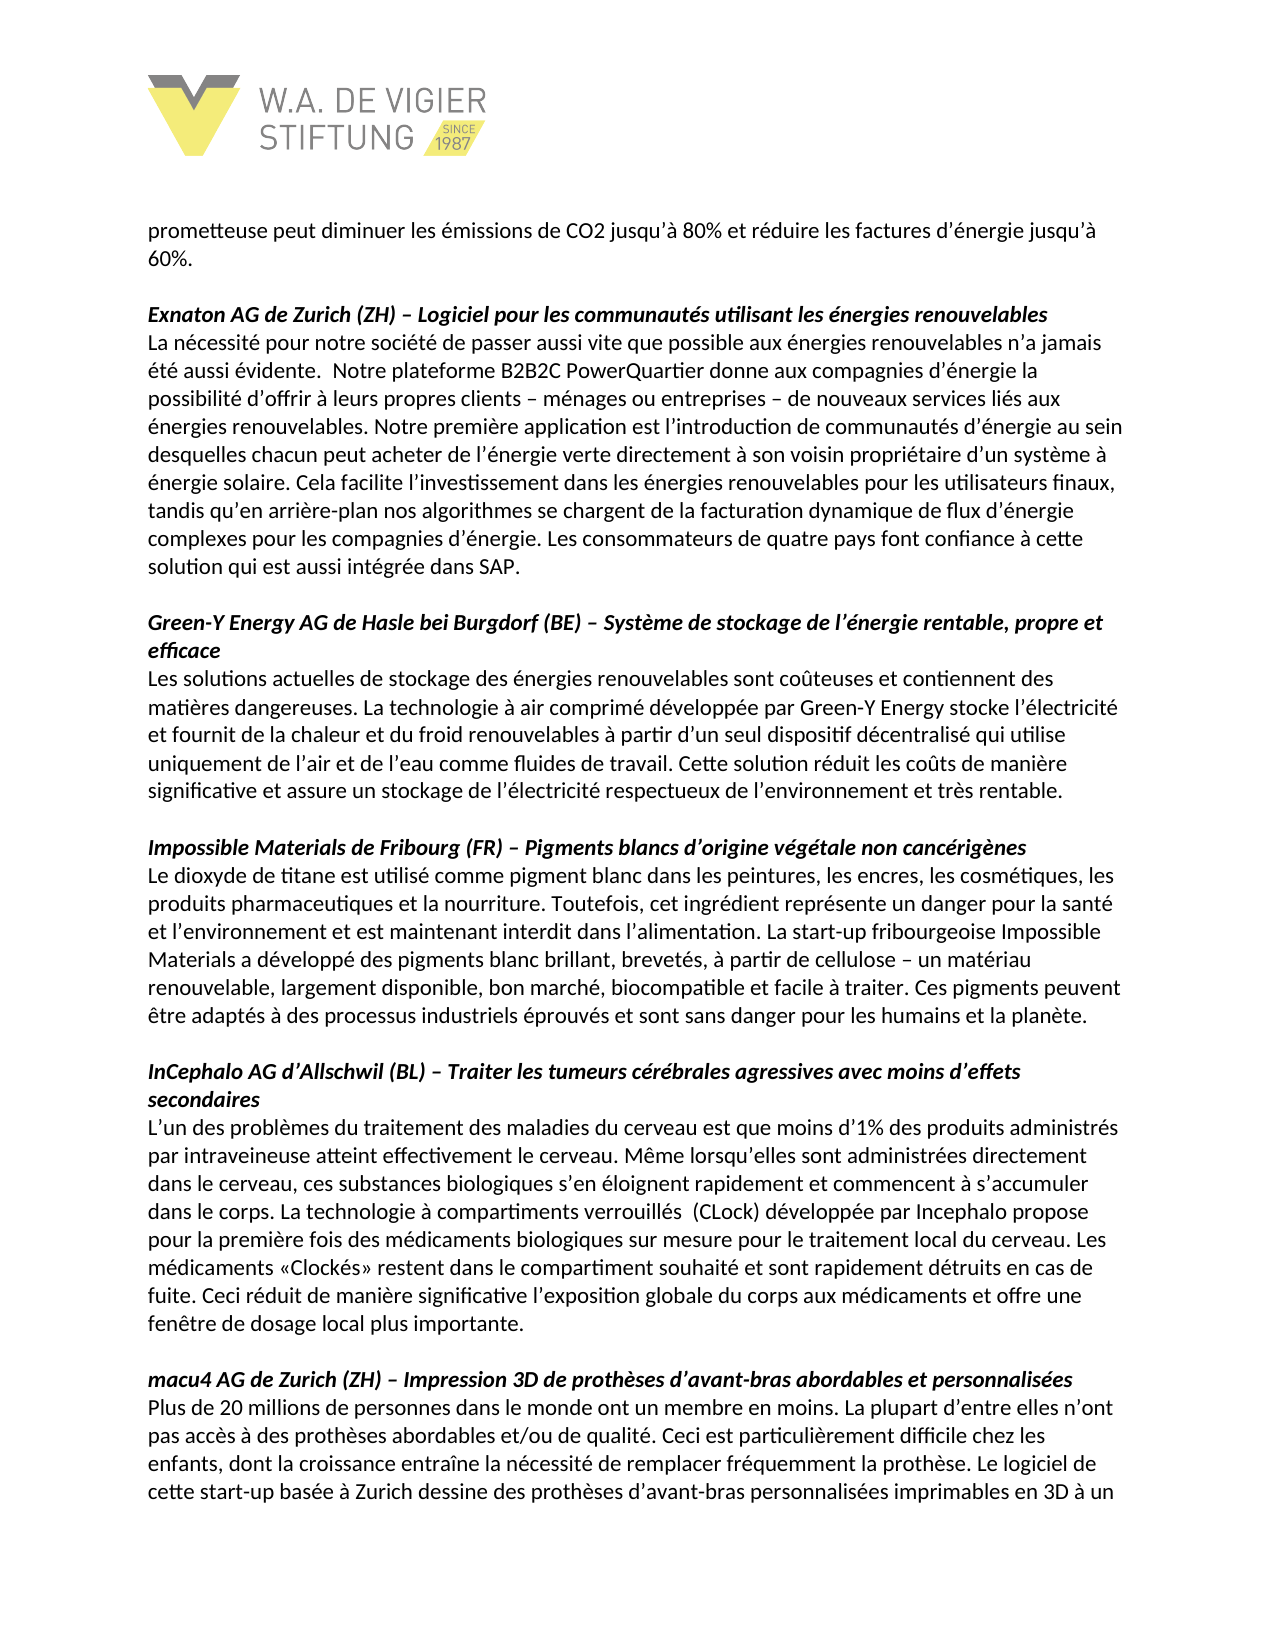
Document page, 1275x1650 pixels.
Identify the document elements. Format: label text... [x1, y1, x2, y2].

text L’un des problèmes du traitement des maladies du cerveau est que moins d’1% des produits administrés par intraveineuse atteint effectivement le cerveau. Même lorsqu’elles sont administrées directement dans le cerveau, ces substances biologiques s’en éloignent rapidement et commencent à s’accumuler dans le corps. La technologie à compartiments verrouillés (CLock) développée par Incephalo propose pour la première fois des médicaments biologiques sur mesure pour le traitement local du cerveau. Les médicaments «Clockés» restent dans le compartiment souhaité et sont rapidement détruits en cas de fuite. Ceci réduit de manière significative l’exposition globale du corps aux médicaments et offre une fenêtre de dosage local plus importante. [148, 1113, 1127, 1337]
text Impossible Materials de Fribourg (FR) – Pigments blancs d’origine végétale non cancérigènes [148, 833, 1127, 861]
text InCephalo AG d’Allschwil (BL) – Traiter les tumeurs cérébrales agressives avec moins d’effets secondaires [148, 1057, 1127, 1113]
text Green-Y Energy AG de Hasle bei Burgdorf (BE) – Système de stockage de l’énergie rentable, propre et efficace [148, 608, 1127, 664]
text Exnaton AG de Zurich (ZH) – Logiciel pour les communautés utilisant les énergies renouvelables La nécessité pour notre société de passer aussi vite que possible aux énergies renouvelables n’a jamais été aussi évidente. Notre plateforme B2B2C PowerQuartier donne aux compagnies d’énergie la possibilité d’offrir à leurs propres clients – ménages ou entreprises – de nouveaux services liés aux énergies renouvelables. Notre première application est l’introduction de communautés d’énergie au sein desquelles chacun peut acheter de l’énergie verte directement à son voisin propriétaire d’un système à énergie solaire. Cela facilite l’investissement dans les énergies renouvelables pour les utilisateurs finaux, tandis qu’en arrière-plan nos algorithmes se chargent de la facturation dynamique de flux d’énergie complexes pour les compagnies d’énergie. Les consommateurs de quatre pays font confiance à cette solution qui est aussi intégrée dans SAP. [148, 300, 1127, 581]
picture [147, 75, 486, 156]
text Les solutions actuelles de stockage des énergies renouvelables sont coûteuses et contiennent des matières dangereuses. La technologie à air comprimé développée par Green-Y Energy stocke l’électricité et fournit de la chaleur et du froid renouvelables à partir d’un seul dispositif décentralisé qui utilise uniquement de l’air et de l’eau comme fluides de travail. Cette solution réduit les coûts de manière significative et assure un stockage de l’électricité respectueux de l’environnement et très rentable. [148, 664, 1127, 805]
text Le dioxyde de titane est utilisé comme pigment blanc dans les peintures, les encres, les cosmétiques, les produits pharmaceutiques et la nourriture. Toutefois, cet ingrédient représente un danger pour la santé et l’environnement et est maintenant interdit dans l’alimentation. La start-up fribourgeoise Impossible Materials a développé des pigments blanc brillant, brevetés, à partir de cellulose – un matériau renouvelable, largement disponible, bon marché, biocompatible et facile à traiter. Ces pigments peuvent être adaptés à des processus industriels éprouvés et sont sans danger pour les humains et la planète. [148, 861, 1127, 1029]
text macu4 AG de Zurich (ZH) – Impression 3D de prothèses d’avant-bras abordables et personnalisées [148, 1365, 1127, 1393]
